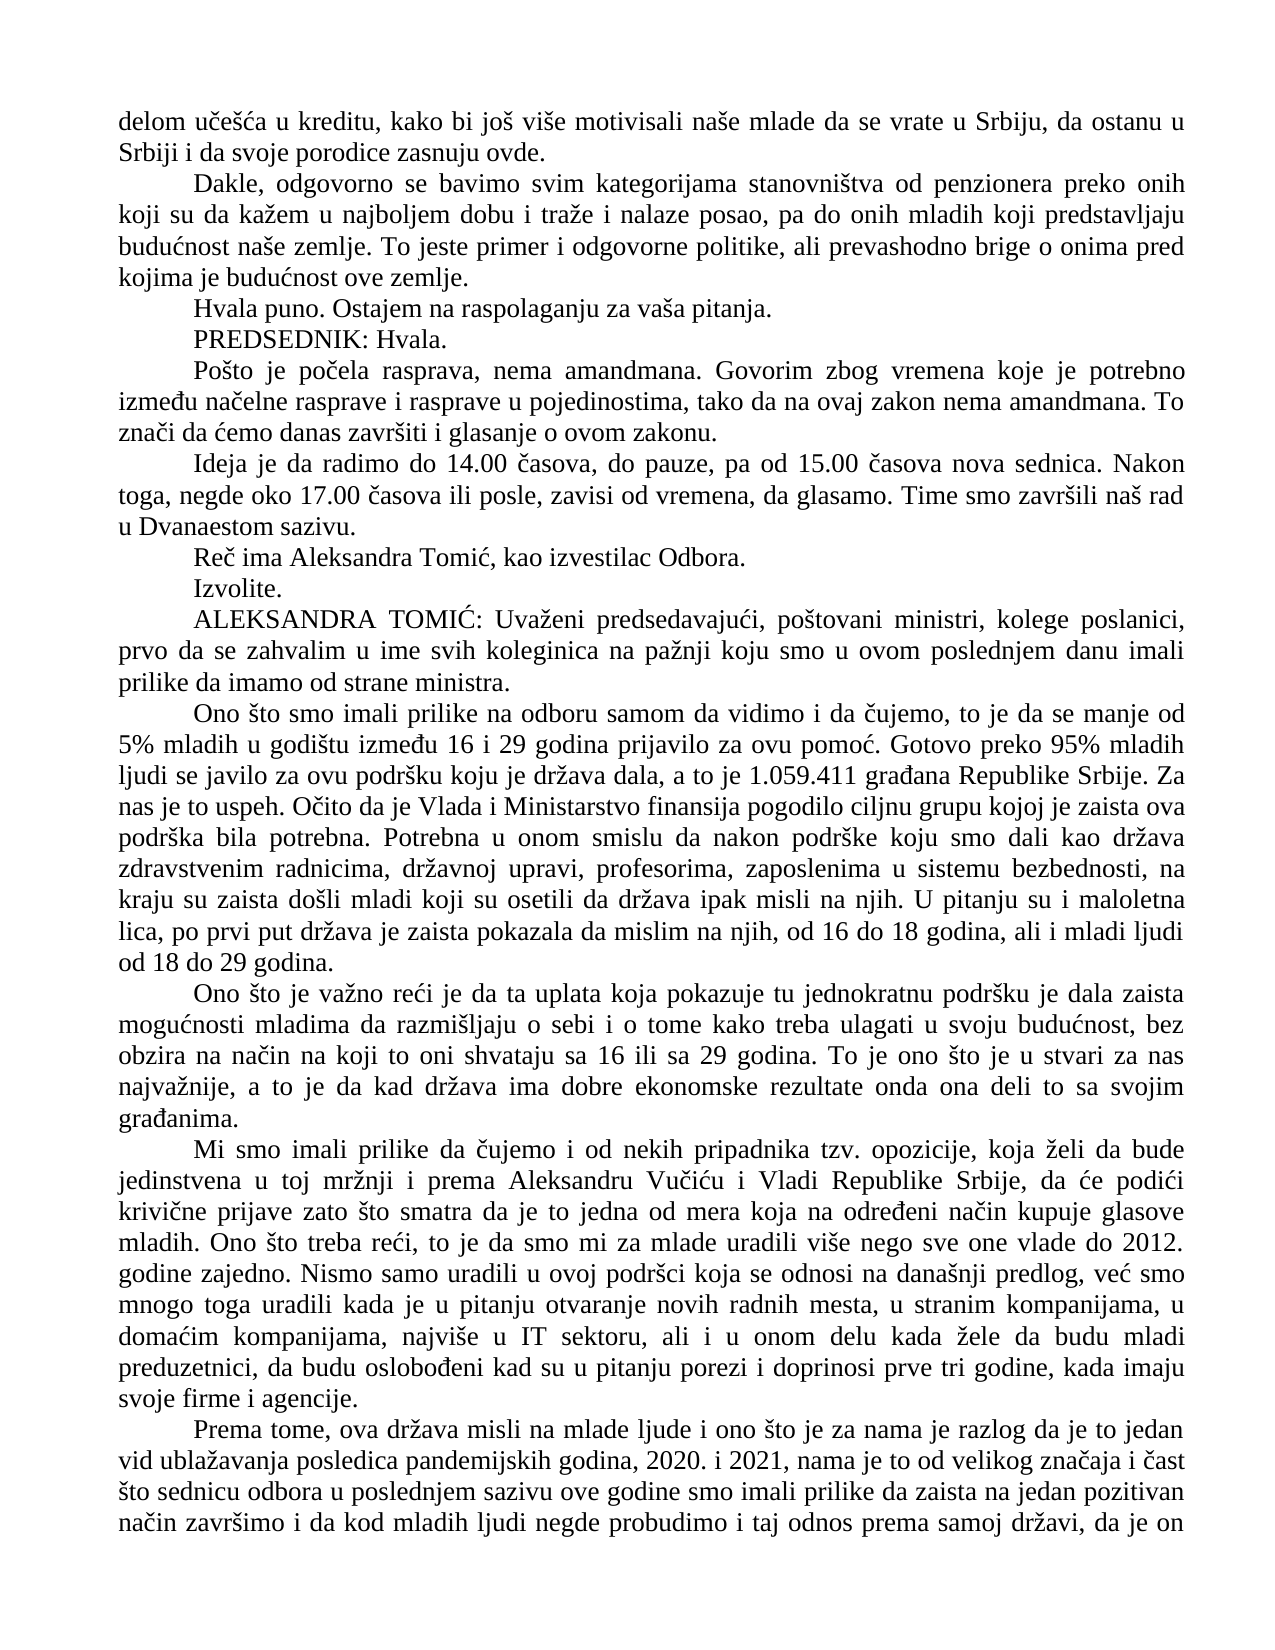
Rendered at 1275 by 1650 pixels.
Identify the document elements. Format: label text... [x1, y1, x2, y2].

text Ono što je važno reći je da ta uplata koja pokazuje tu jednokratnu podršku je dala zaista mogućnosti mladima da razmišljaju o sebi i o tome kako treba ulagati u svoju budućnost, bez obzira na način na koji to oni shvataju sa 16 ili sa 29 godina. To je ono što je u stvari za nas najvažnije, a to je da kad država ima dobre ekonomske rezultate onda ona deli to sa svojim građanima. [118, 977, 1186, 1133]
text Dakle, odgovorno se bavimo svim kategorijama stanovništva od penzionera preko onih koji su da kažem u najboljem dobu i traže i nalaze posao, pa do onih mladih koji predstavljaju budućnost naše zemlje. To jeste primer i odgovorne politike, ali prevashodno brige o onima pred kojima je budućnost ove zemlje. [118, 167, 1186, 292]
text Ideja je da radimo do 14.00 časova, do pauze, pa od 15.00 časova nova sednica. Nakon toga, negde oko 17.00 časova ili posle, zavisi od vremena, da glasamo. Time smo završili naš rad u Dvanaestom sazivu. [118, 448, 1186, 541]
text Izvolite. [118, 572, 1186, 603]
text ALEKSANDRA TOMIĆ: Uvaženi predsedavajući, poštovani ministri, kolege poslanici, prvo da se zahvalim u ime svih koleginica na pažnji koju smo u ovom poslednjem danu imali prilike da imamo od strane ministra. [118, 603, 1186, 697]
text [118, 1413, 1186, 1538]
text Hvala puno. Ostajem na raspolaganju za vaša pitanja. [118, 292, 1186, 323]
text Ono što smo imali prilike na odboru samom da vidimo i da čujemo, to je da se manje od 5% mladih u godištu između 16 i 29 godina prijavilo za ovu pomoć. Gotovo preko 95% mladih ljudi se javilo za ovu podršku koju je država dala, a to je 1.059.411 građana Republike Srbije. Za nas je to uspeh. Očito da je Vlada i Ministarstvo finansija pogodilo ciljnu grupu kojoj je zaista ova podrška bila potrebna. Potrebna u onom smislu da nakon podrške koju smo dali kao država zdravstvenim radnicima, državnoj upravi, profesorima, zaposlenima u sistemu bezbednosti, na kraju su zaista došli mladi koji su osetili da država ipak misli na njih. U pitanju su i maloletna lica, po prvi put država je zaista pokazala da mislim na njih, od 16 do 18 godina, ali i mladi ljudi od 18 do 29 godina. [118, 697, 1186, 977]
text Mi smo imali prilike da čujemo i od nekih pripadnika tzv. opozicije, koja želi da bude jedinstvena u toj mržnji i prema Aleksandru Vučiću i Vladi Republike Srbije, da će podići krivične prijave zato što smatra da je to jedna od mera koja na određeni način kupuje glasove mladih. Ono što treba reći, to je da smo mi za mlade uradili više nego sve one vlade do 2012. godine zajedno. Nismo samo uradili u ovoj podršci koja se odnosi na današnji predlog, već smo mnogo toga uradili kada je u pitanju otvaranje novih radnih mesta, u stranim kompanijama, u domaćim kompanijama, najviše u IT sektoru, ali i u onom delu kada žele da budu mladi preduzetnici, da budu oslobođeni kad su u pitanju porezi i doprinosi prve tri godine, kada imaju svoje firme i agencije. [118, 1133, 1186, 1413]
text Reč ima Aleksandra Tomić, kao izvestilac Odbora. [118, 541, 1186, 572]
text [118, 105, 1186, 167]
text PREDSEDNIK: Hvala. [118, 323, 1186, 354]
text Pošto je počela rasprava, nema amandmana. Govorim zbog vremena koje je potrebno između načelne rasprave i rasprave u pojedinostima, tako da na ovaj zakon nema amandmana. To znači da ćemo danas završiti i glasanje o ovom zakonu. [118, 354, 1186, 448]
